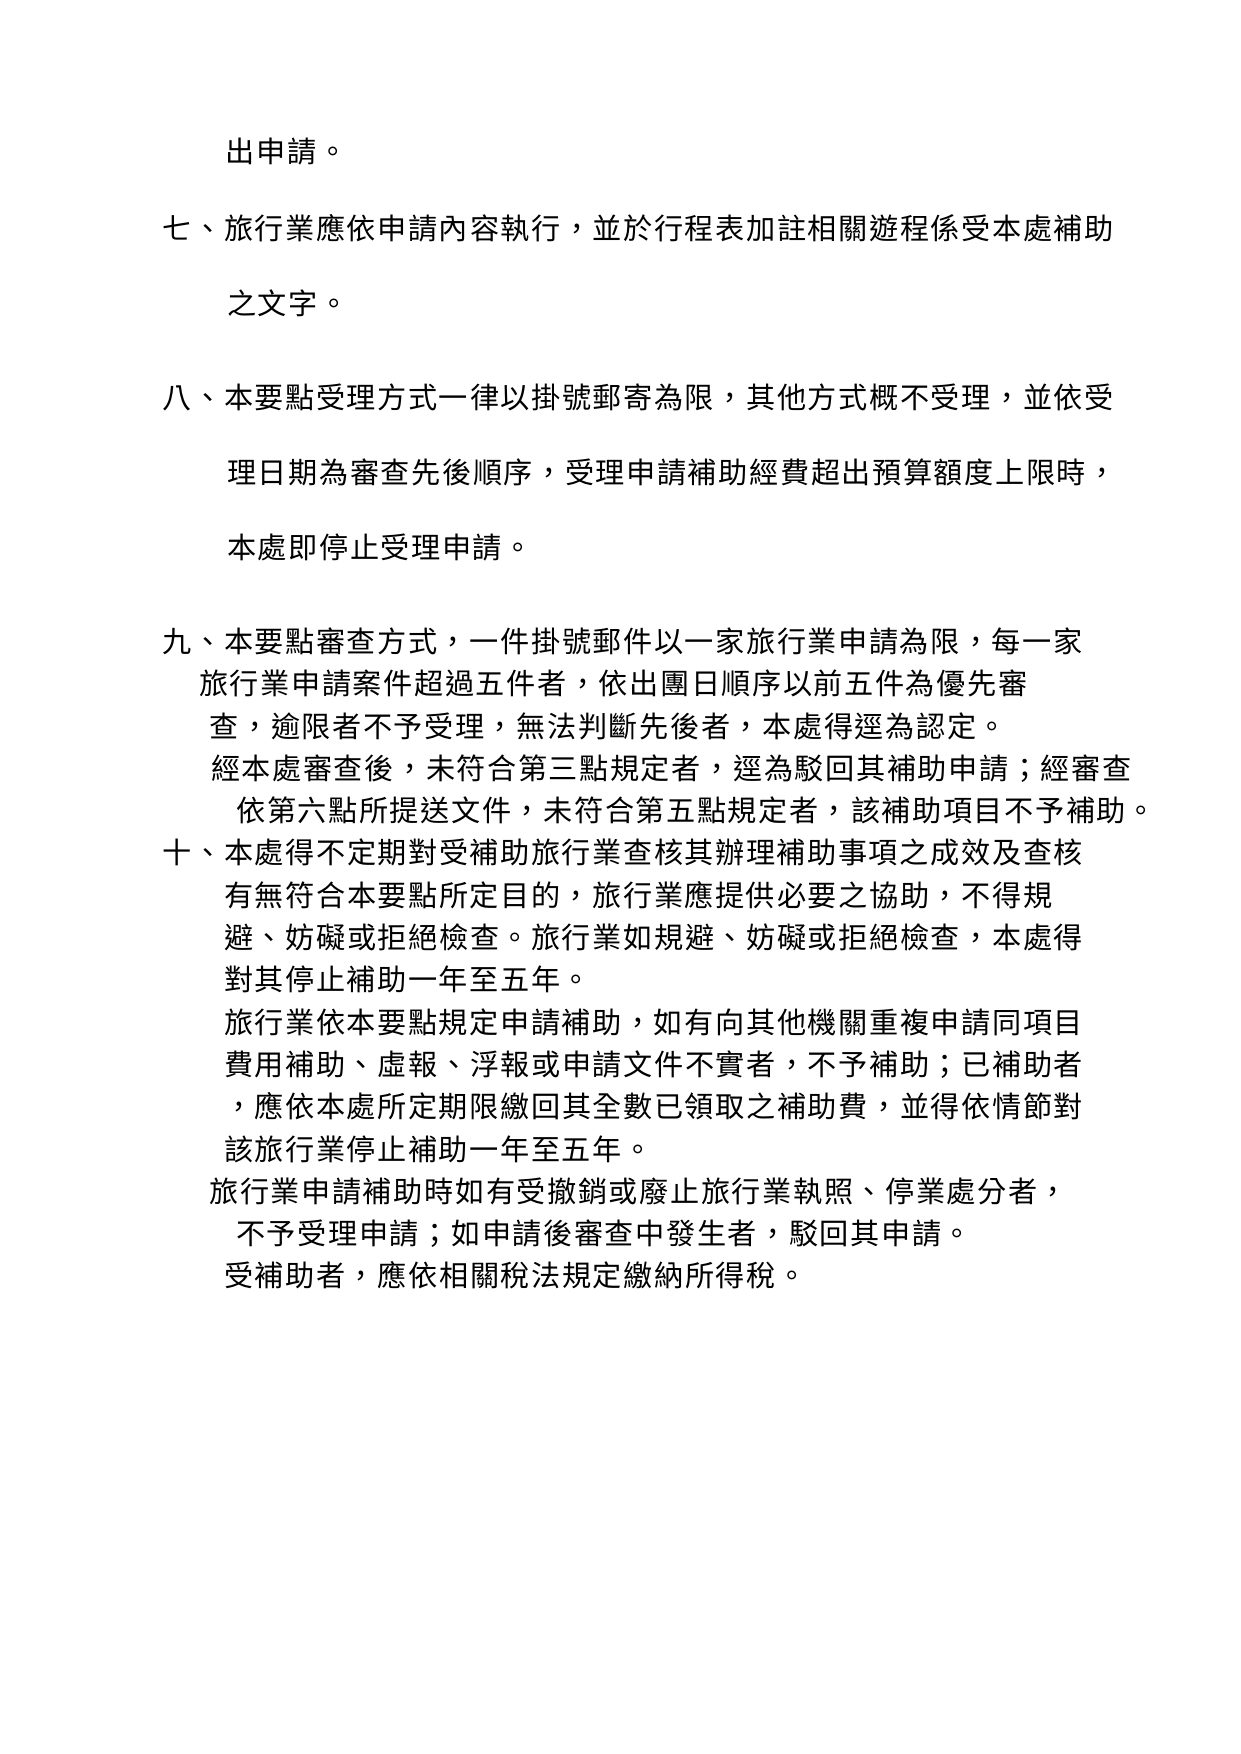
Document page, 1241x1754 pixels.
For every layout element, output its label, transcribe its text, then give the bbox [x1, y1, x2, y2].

text 旅行業依本要點規定申請補助，如有向其他機關重複申請同項目 [162, 999, 1137, 1042]
text 十、本處得不定期對受補助旅行業查核其辦理補助事項之成效及查核 [162, 830, 1137, 872]
text 不予受理申請；如申請後審查中發生者，駁回其申請。 [187, 1211, 1137, 1253]
text 出申請。 [162, 112, 1122, 187]
text 旅行業申請案件超過五件者，依出團日順序以前五件為優先審 [162, 661, 1137, 703]
text 旅行業申請補助時如有受撤銷或廢止旅行業執照、停業處分者， [162, 1168, 1137, 1211]
text 九、本要點審查方式，一件掛號郵件以一家旅行業申請為限，每一家 [162, 618, 1137, 661]
text 經本處審查後，未符合第三點規定者，逕為駁回其補助申請；經審查依第六點所提送文件，未符合第五點規定者，該補助項目不予補助。 [174, 745, 1137, 830]
text 費用補助、虛報、浮報或申請文件不實者，不予補助；已補助者 [162, 1042, 1137, 1084]
text 受補助者，應依相關稅法規定繳納所得稅。 [162, 1253, 1137, 1295]
text 有無符合本要點所定目的，旅行業應提供必要之協助，不得規 [162, 872, 1137, 915]
text 七、旅行業應依申請內容執行，並於行程表加註相關遊程係受本處補助之文字。 [162, 206, 1122, 356]
text ，應依本處所定期限繳回其全數已領取之補助費，並得依情節對 [162, 1084, 1137, 1126]
text 查，逾限者不予受理，無法判斷先後者，本處得逕為認定。 [162, 703, 1137, 745]
text 該旅行業停止補助一年至五年。 [162, 1126, 1137, 1168]
text 避、妨礙或拒絕檢查。旅行業如規避、妨礙或拒絕檢查，本處得 [162, 915, 1137, 957]
text 對其停止補助一年至五年。 [162, 957, 1137, 999]
text 八、本要點受理方式一律以掛號郵寄為限，其他方式概不受理，並依受理日期為審查先後順序，受理申請補助經費超出預算額度上限時，本處即停止受理申請。 [162, 375, 1122, 600]
